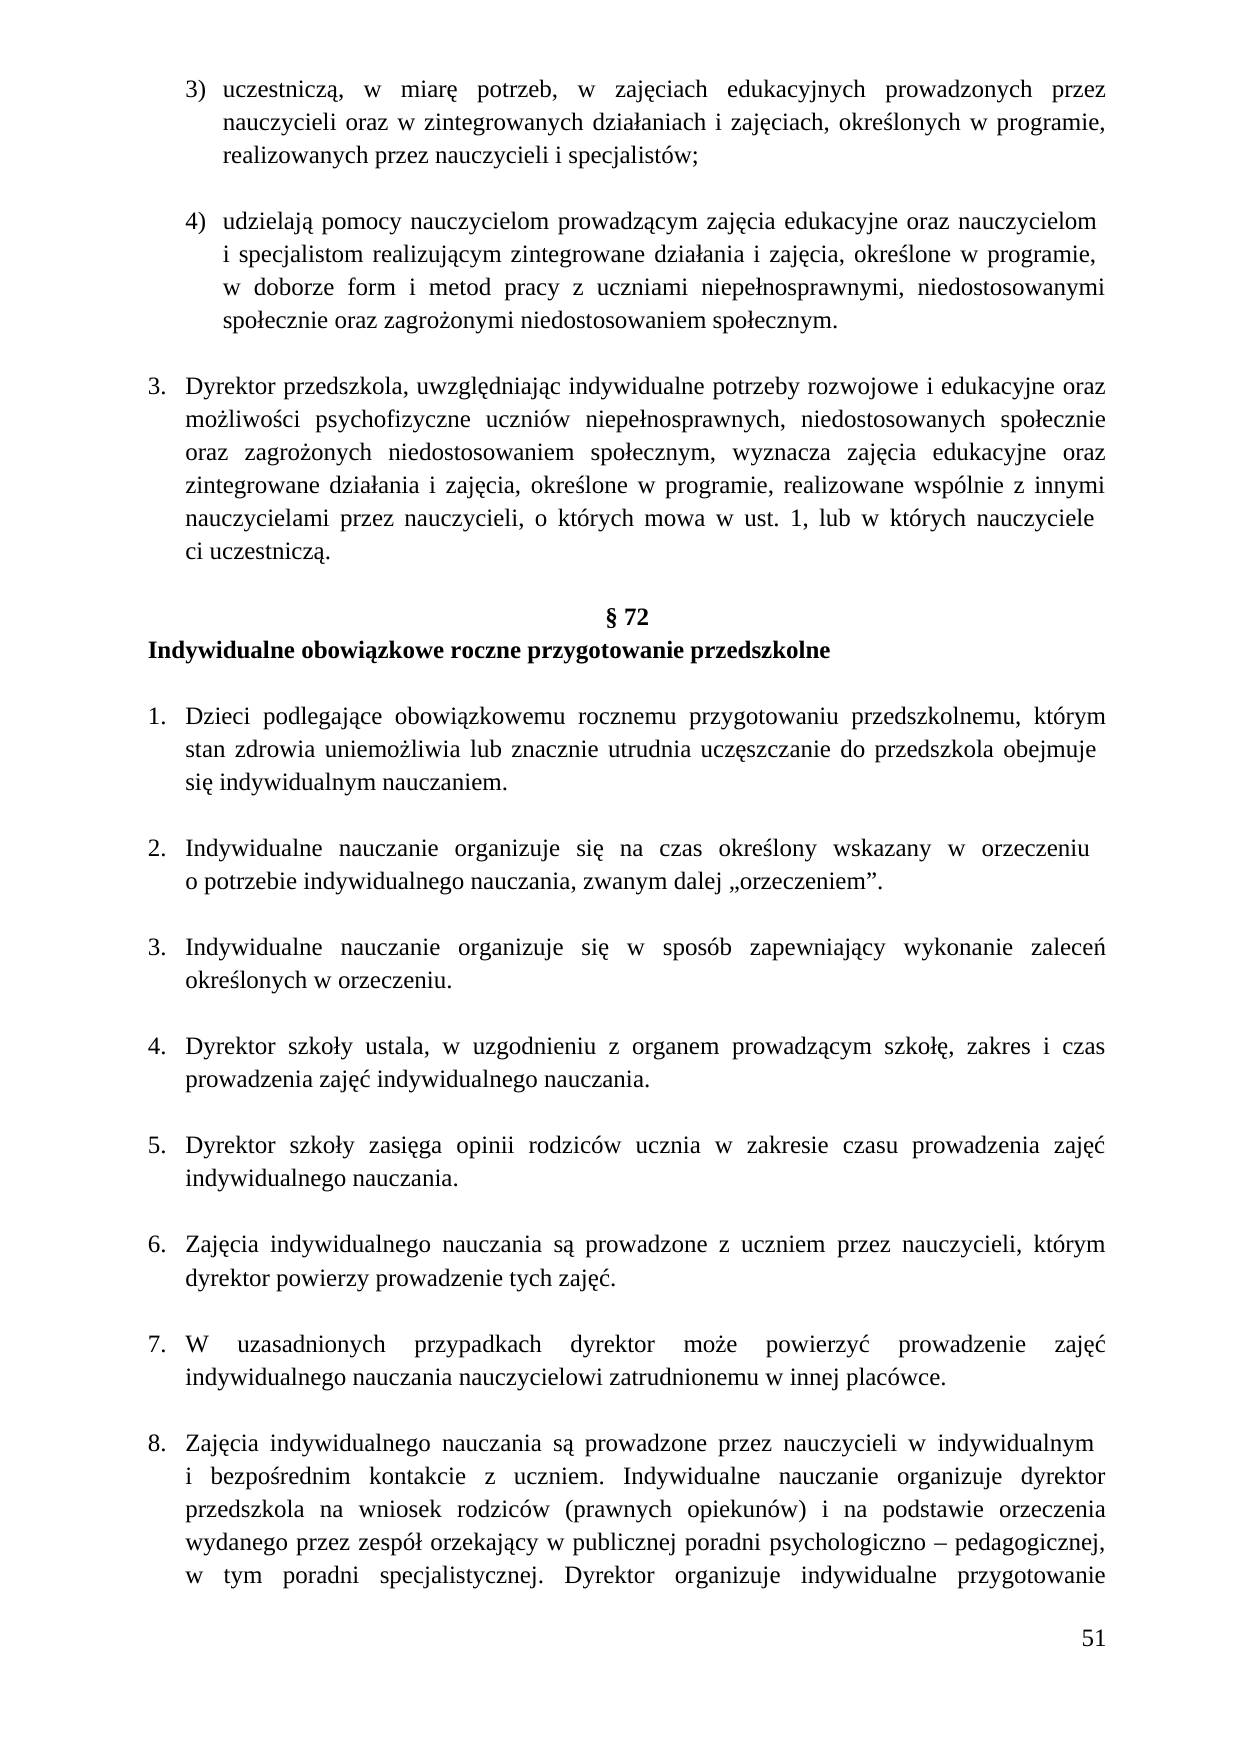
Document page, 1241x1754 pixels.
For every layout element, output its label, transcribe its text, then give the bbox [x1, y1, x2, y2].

list Dzieci podlegające obowiązkowemu rocznemu przygotowaniu przedszkolnemu, którym stan zdrowia uniemożliwia lub znacznie utrudnia uczęszczanie do przedszkola obejmuje się indywidualnym nauczaniem. [148, 701, 1106, 796]
list Dyrektor przedszkola, uwzględniając indywidualne potrzeby rozwojowe i edukacyjne oraz możliwości psychofizyczne uczniów niepełnosprawnych, niedostosowanych społecznie oraz zagrożonych niedostosowaniem społecznym, wyznacza zajęcia edukacyjne oraz zintegrowane działania i zajęcia, określone w programie, realizowane wspólnie z innymi nauczycielami przez nauczycieli, o których mowa w ust. 1, lub w których nauczyciele ci uczestniczą. [148, 371, 1106, 565]
text Indywidualne obowiązkowe roczne przygotowanie przedszkolne [148, 635, 1106, 664]
list Dyrektor szkoły zasięga opinii rodziców ucznia w zakresie czasu prowadzenia zajęć indywidualnego nauczania. [148, 1131, 1106, 1192]
list Indywidualne nauczanie organizuje się na czas określony wskazany w orzeczeniu o potrzebie indywidualnego nauczania, zwanym dalej „orzeczeniem”. [148, 833, 1106, 895]
list Zajęcia indywidualnego nauczania są prowadzone z uczniem przez nauczycieli, którym dyrektor powierzy prowadzenie tych zajęć. [148, 1229, 1106, 1291]
text § 72 [148, 602, 1106, 631]
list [148, 1428, 1106, 1588]
list uczestniczą, w miarę potrzeb, w zajęciach edukacyjnych prowadzonych przez nauczycieli oraz w zintegrowanych działaniach i zajęciach, określonych w programie, realizowanych przez nauczycieli i specjalistów; [185, 74, 1106, 169]
list udzielają pomocy nauczycielom prowadzącym zajęcia edukacyjne oraz nauczycielom i specjalistom realizującym zintegrowane działania i zajęcia, określone w programie, w doborze form i metod pracy z uczniami niepełnosprawnymi, niedostosowanymi społecznie oraz zagrożonymi niedostosowaniem społecznym. [185, 206, 1106, 334]
list Dyrektor szkoły ustala, w uzgodnieniu z organem prowadzącym szkołę, zakres i czas prowadzenia zajęć indywidualnego nauczania. [148, 1031, 1106, 1093]
list Indywidualne nauczanie organizuje się w sposób zapewniający wykonanie zaleceń określonych w orzeczeniu. [148, 932, 1106, 994]
list W uzasadnionych przypadkach dyrektor może powierzyć prowadzenie zajęć indywidualnego nauczania nauczycielowi zatrudnionemu w innej placówce. [148, 1329, 1106, 1390]
